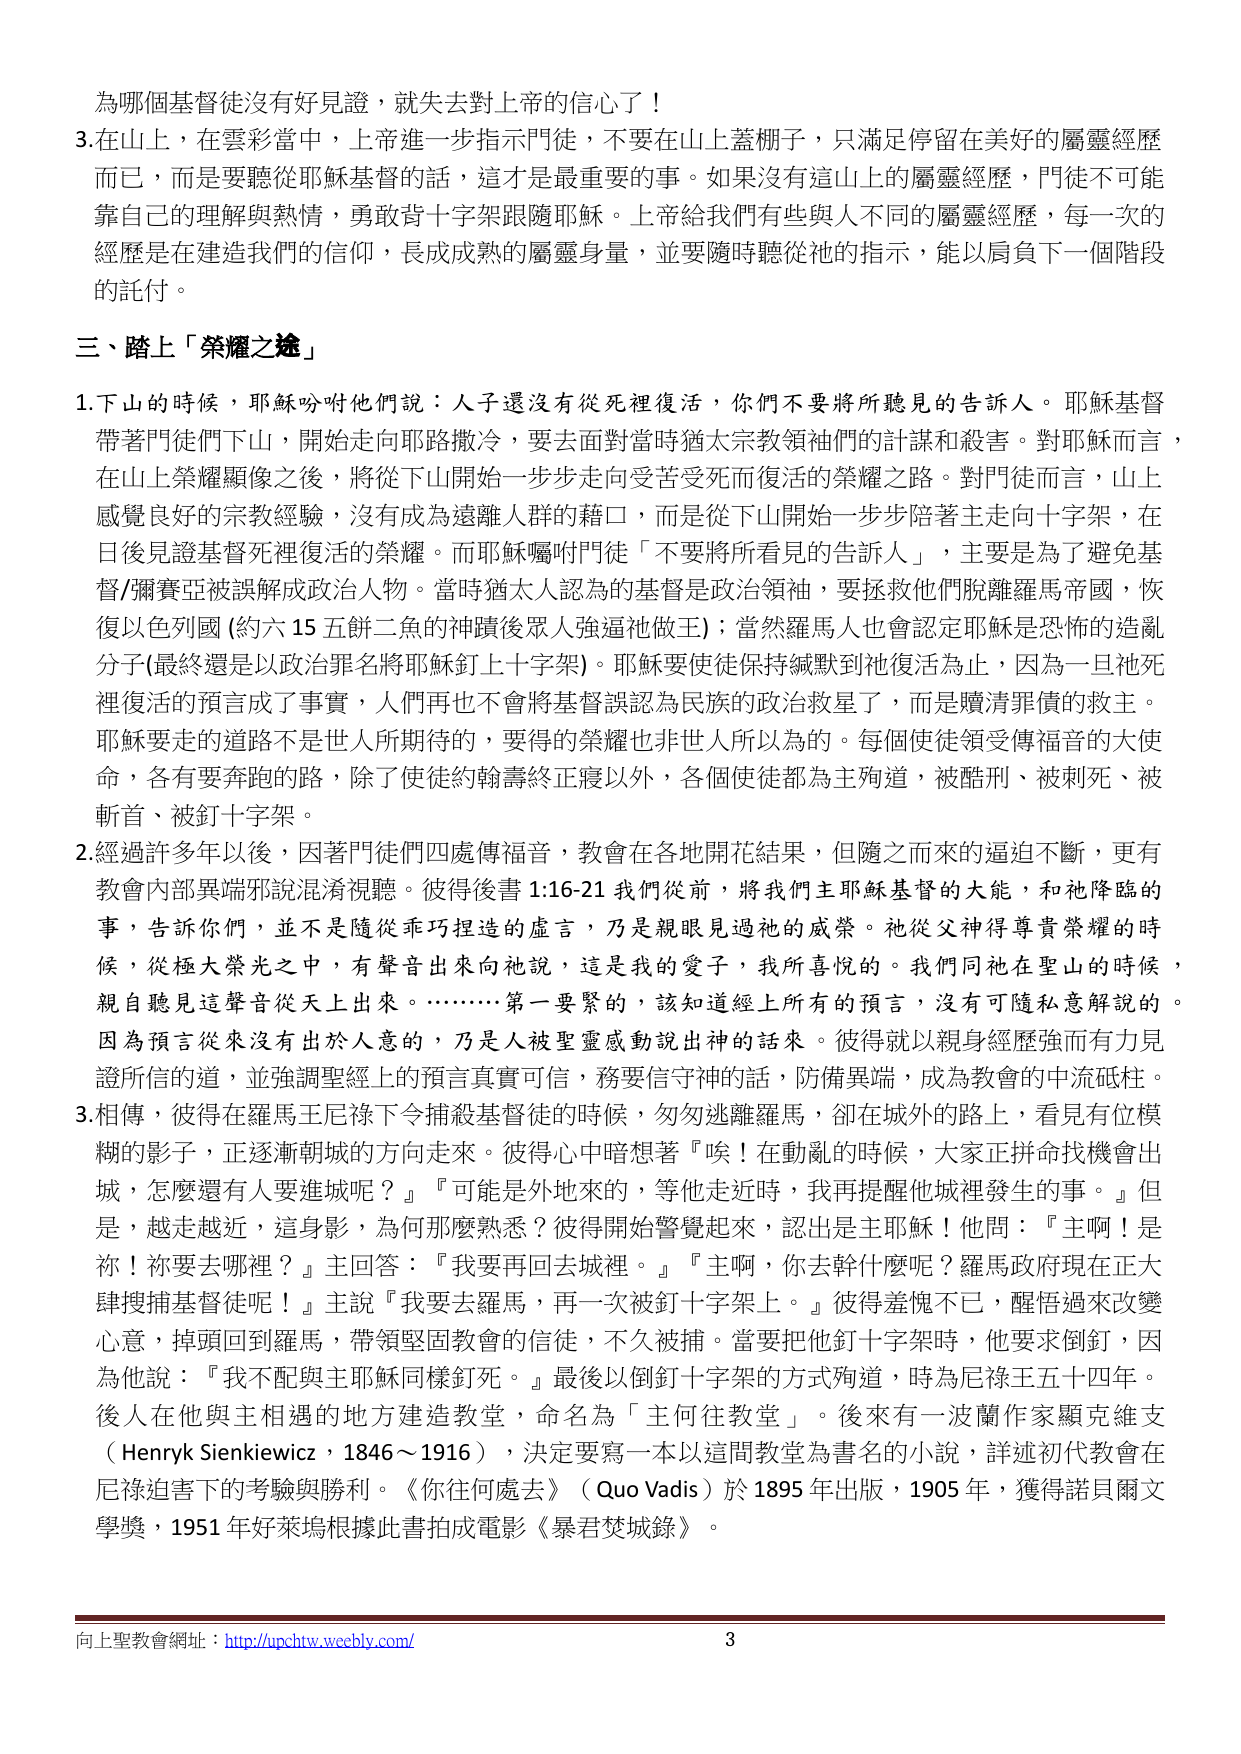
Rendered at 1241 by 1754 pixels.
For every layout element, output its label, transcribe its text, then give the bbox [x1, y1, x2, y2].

text 三、踏上「榮耀之途」 [75, 326, 1165, 363]
text 2.經過許多年以後，因著門徒們四處傳福音，教會在各地開花結果，但隨之而來的逼迫不斷，更有教會內部異端邪說混淆視聽。彼得後書1:16-21 我們從前，將我們主耶穌基督的大能，和祂降臨的事，告訴你們，並不是隨從乖巧捏造的虛言，乃是親眼見過祂的威榮。祂從父神得尊貴榮耀的時候，從極大榮光之中，有聲音出來向祂說，這是我的愛子，我所喜悅的。我們同祂在聖山的時候，親自聽見這聲音從天上出來。………第一要緊的，該知道經上所有的預言，沒有可隨私意解說的。因為預言從來沒有出於人意的，乃是人被聖靈感動說出神的話來。彼得就以親身經歷強而有力見證所信的道，並強調聖經上的預言真實可信，務要信守神的話，防備異端，成為教會的中流砥柱。 [75, 832, 1165, 1094]
text 3.相傳，彼得在羅馬王尼祿下令捕殺基督徒的時候，匆匆逃離羅馬，卻在城外的路上，看見有位模糊的影子，正逐漸朝城的方向走來。彼得心中暗想著『唉！在動亂的時候，大家正拼命找機會出城，怎麼還有人要進城呢？』『可能是外地來的，等他走近時，我再提醒他城裡發生的事。』但是，越走越近，這身影，為何那麼熟悉？彼得開始警覺起來，認出是主耶穌！他問：『主啊！是祢！祢要去哪裡？』主回答：『我要再回去城裡。』『主啊，你去幹什麼呢？羅馬政府現在正大肆搜捕基督徒呢！』主說『我要去羅馬，再一次被釘十字架上。』彼得羞愧不已，醒悟過來改變心意，掉頭回到羅馬，帶領堅固教會的信徒，不久被捕。當要把他釘十字架時，他要求倒釘，因為他說：『我不配與主耶穌同樣釘死。』最後以倒釘十字架的方式殉道，時為尼祿王五十四年。後人在他與主相遇的地方建造教堂，命名為「主何往教堂」。後來有一波蘭作家顯克維支（Henryk Sienkiewicz，1846～1916），決定要寫一本以這間教堂為書名的小說，詳述初代教會在尼祿迫害下的考驗與勝利。《你往何處去》（Quo Vadis）於1895年出版，1905年，獲得諾貝爾文學獎，1951年好萊塢根據此書拍成電影《暴君焚城錄》。 [75, 1094, 1165, 1544]
text 1.下山的時候，耶穌吩咐他們說：人子還沒有從死裡復活，你們不要將所聽見的告訴人。耶穌基督帶著門徒們下山，開始走向耶路撒冷，要去面對當時猶太宗教領袖們的計謀和殺害。對耶穌而言，在山上榮耀顯像之後，將從下山開始一步步走向受苦受死而復活的榮耀之路。對門徒而言，山上感覺良好的宗教經驗，沒有成為遠離人群的藉口，而是從下山開始一步步陪著主走向十字架，在日後見證基督死裡復活的榮耀。而耶穌囑咐門徒「不要將所看見的告訴人」，主要是為了避免基督/彌賽亞被誤解成政治人物。當時猶太人認為的基督是政治領袖，要拯救他們脫離羅馬帝國，恢復以色列國 (約六15五餅二魚的神蹟後眾人強逼祂做王)；當然羅馬人也會認定耶穌是恐怖的造亂分子(最終還是以政治罪名將耶穌釘上十字架)。耶穌要使徒保持緘默到祂復活為止，因為一旦祂死裡復活的預言成了事實，人們再也不會將基督誤認為民族的政治救星了，而是贖清罪債的救主。耶穌要走的道路不是世人所期待的，要得的榮耀也非世人所以為的。每個使徒領受傳福音的大使命，各有要奔跑的路，除了使徒約翰壽終正寢以外，各個使徒都為主殉道，被酷刑、被刺死、被斬首、被釘十字架。 [75, 382, 1165, 832]
text 3.在山上，在雲彩當中，上帝進一步指示門徒，不要在山上蓋棚子，只滿足停留在美好的屬靈經歷而已，而是要聽從耶穌基督的話，這才是最重要的事。如果沒有這山上的屬靈經歷，門徒不可能靠自己的理解與熱情，勇敢背十字架跟隨耶穌。上帝給我們有些與人不同的屬靈經歷，每一次的經歷是在建造我們的信仰，長成成熟的屬靈身量，並要隨時聽從祂的指示，能以肩負下一個階段的託付。 [75, 119, 1165, 307]
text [75, 82, 1165, 119]
